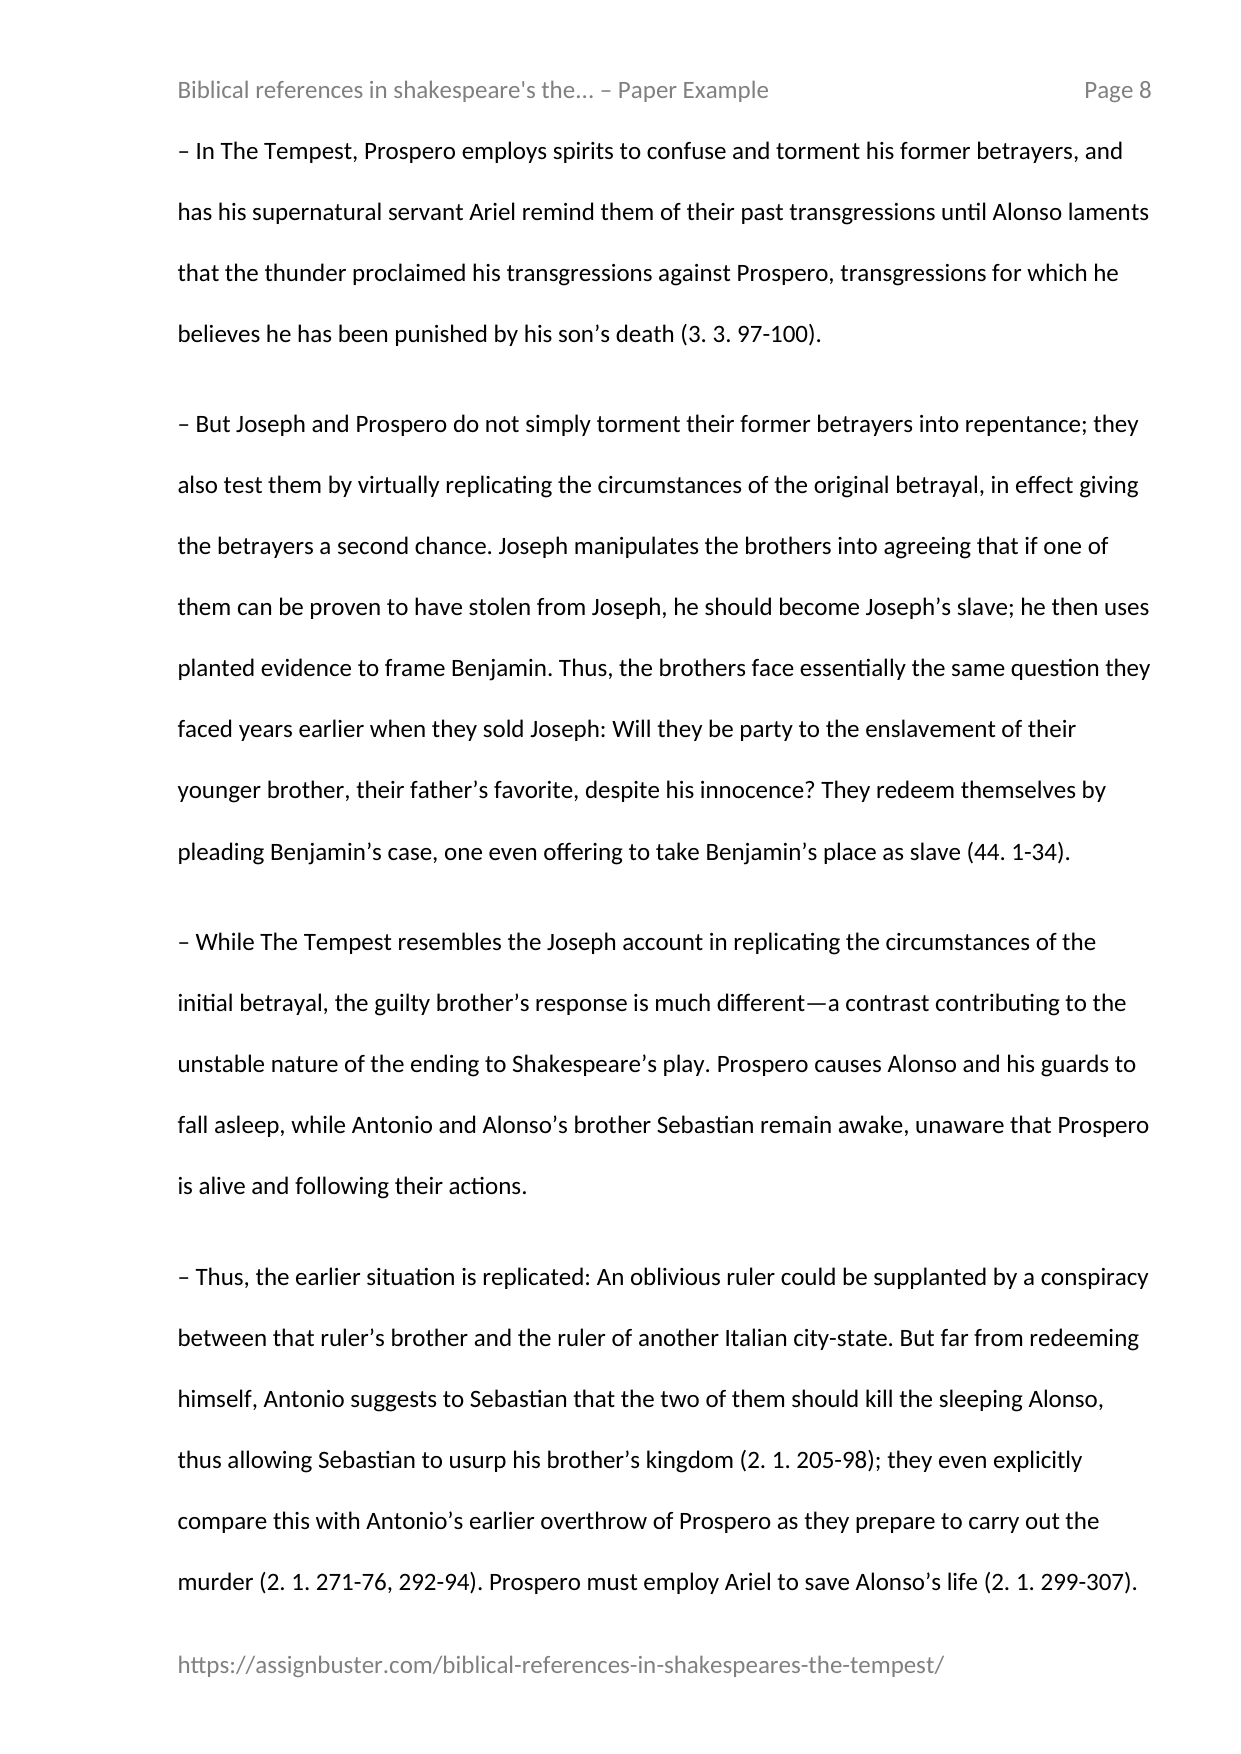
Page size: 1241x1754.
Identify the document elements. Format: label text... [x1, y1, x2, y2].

text – In The Tempest, Prospero employs spirits to confuse and torment his former betrayers, and has his supernatural servant Ariel remind them of their past transgressions until Alonso laments that the thunder proclaimed his transgressions against Prospero, transgressions for which he believes he has been punished by his son’s death (3. 3. 97-100). [177, 135, 1152, 348]
text – But Joseph and Prospero do not simply torment their former betrayers into repentance; they also test them by virtually replicating the circumstances of the original betrayal, in effect giving the betrayers a second chance. Joseph manipulates the brothers into agreeing that if one of them can be proven to have stolen from Joseph, he should become Joseph’s slave; he then uses planted evidence to frame Benjamin. Thus, the brothers face essentially the same question they faced years earlier when they sold Joseph: Will they be party to the enslavement of their younger brother, their father’s favorite, despite his innocence? They redeem themselves by pleading Benjamin’s case, one even offering to take Benjamin’s place as slave (44. 1-34). [177, 408, 1152, 866]
text – Thus, the earlier situation is replicated: An oblivious ruler could be supplanted by a conspiracy between that ruler’s brother and the ruler of another Italian city-state. But far from redeeming himself, Antonio suggests to Sebastian that the two of them should kill the sleeping Alonso, thus allowing Sebastian to usurp his brother’s kingdom (2. 1. 205-98); they even explicitly compare this with Antonio’s earlier overthrow of Prospero as they prepare to carry out the murder (2. 1. 271-76, 292-94). Prospero must employ Ariel to save Alonso’s life (2. 1. 299-307). [177, 1261, 1152, 1597]
text – While The Tempest resembles the Joseph account in replicating the circumstances of the initial betrayal, the guilty brother’s response is much different—a contrast contributing to the unstable nature of the ending to Shakespeare’s play. Prospero causes Alonso and his guards to fall asleep, while Antonio and Alonso’s brother Sebastian remain awake, unaware that Prospero is alive and following their actions. [177, 926, 1152, 1201]
